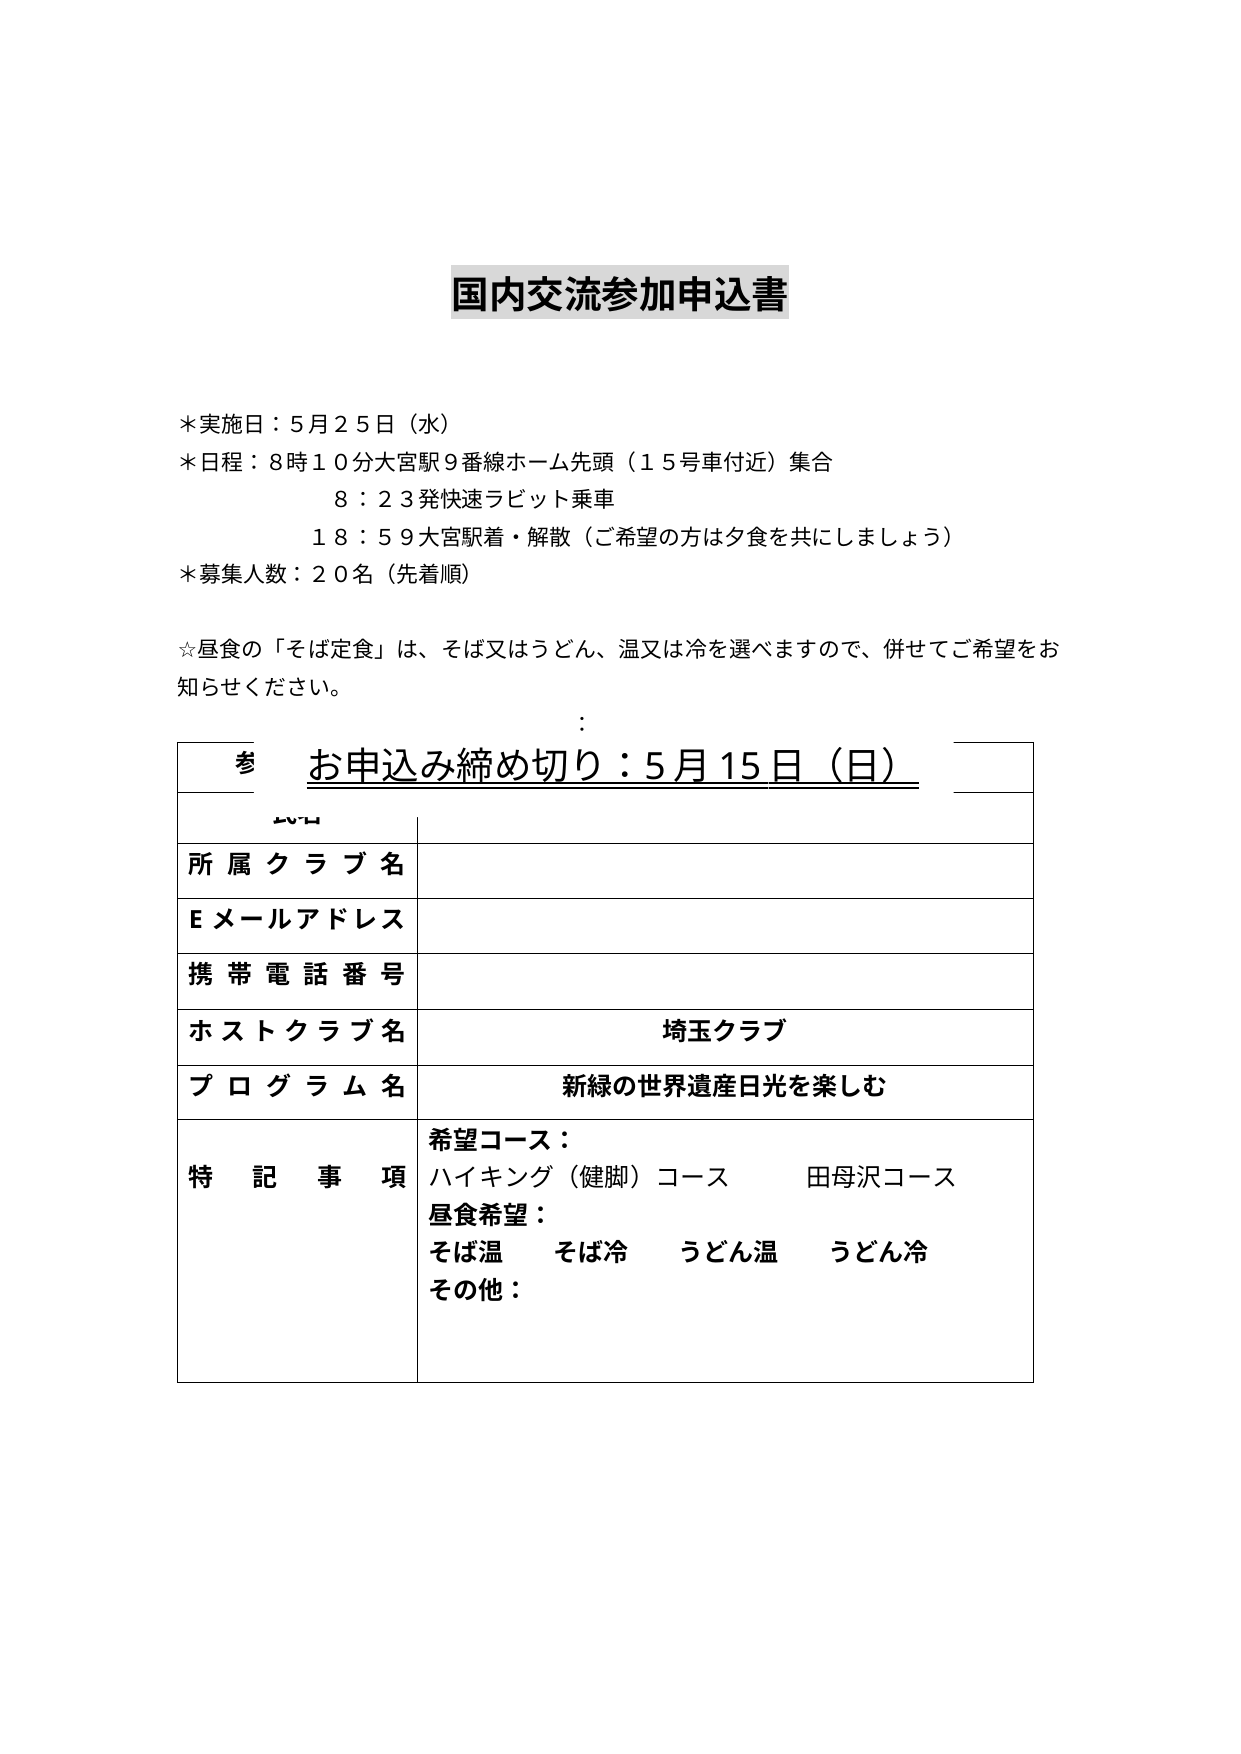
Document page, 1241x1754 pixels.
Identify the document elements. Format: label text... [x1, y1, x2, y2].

table_cell Eメールアドレス [178, 899, 417, 953]
table_cell 携帯電話番号 [178, 954, 417, 1009]
text １８：５９大宮駅着・解散（ご希望の方は夕食を共にしましょう） [177, 517, 1063, 554]
table_cell 埼玉クラブ [418, 1010, 1033, 1065]
text ＊募集人数：２０名（先着順） [177, 554, 1063, 592]
table_cell ホストクラブ名 [178, 1010, 417, 1065]
table_cell 新緑の世界遺産日光を楽しむ [418, 1066, 1033, 1118]
table_cell 氏名 [178, 793, 417, 842]
text ☆昼食の「そば定食」は、そば又はうどん、温又は冷を選べますので、併せてご希望をお知らせください。 [177, 629, 1063, 704]
table_cell [418, 844, 1033, 898]
text ＊日程：８時１０分大宮駅９番線ホーム先頭（１５号車付近）集合 [177, 442, 1063, 479]
table_header 参加申込日 [178, 743, 253, 792]
table_cell 特記事項 [178, 1120, 417, 1382]
table_header [954, 743, 1033, 792]
table_cell [418, 954, 1033, 1009]
text 国内交流参加申込書 [177, 254, 1063, 329]
text ： [177, 704, 976, 742]
text ＊実施日：５月２５日（水） [177, 404, 1063, 442]
text ８：２３発快速ラビット乗車 [177, 479, 1063, 517]
table_cell 希望コース： ハイキング（健脚）コース 田母沢コース 昼食希望： そば温 そば冷 うどん温 うどん冷 その他： [418, 1120, 1033, 1382]
table_cell 所属クラブ名 [178, 844, 417, 898]
table_cell [418, 793, 1033, 842]
table_cell [418, 899, 1033, 953]
table_cell プログラム名 [178, 1066, 417, 1118]
